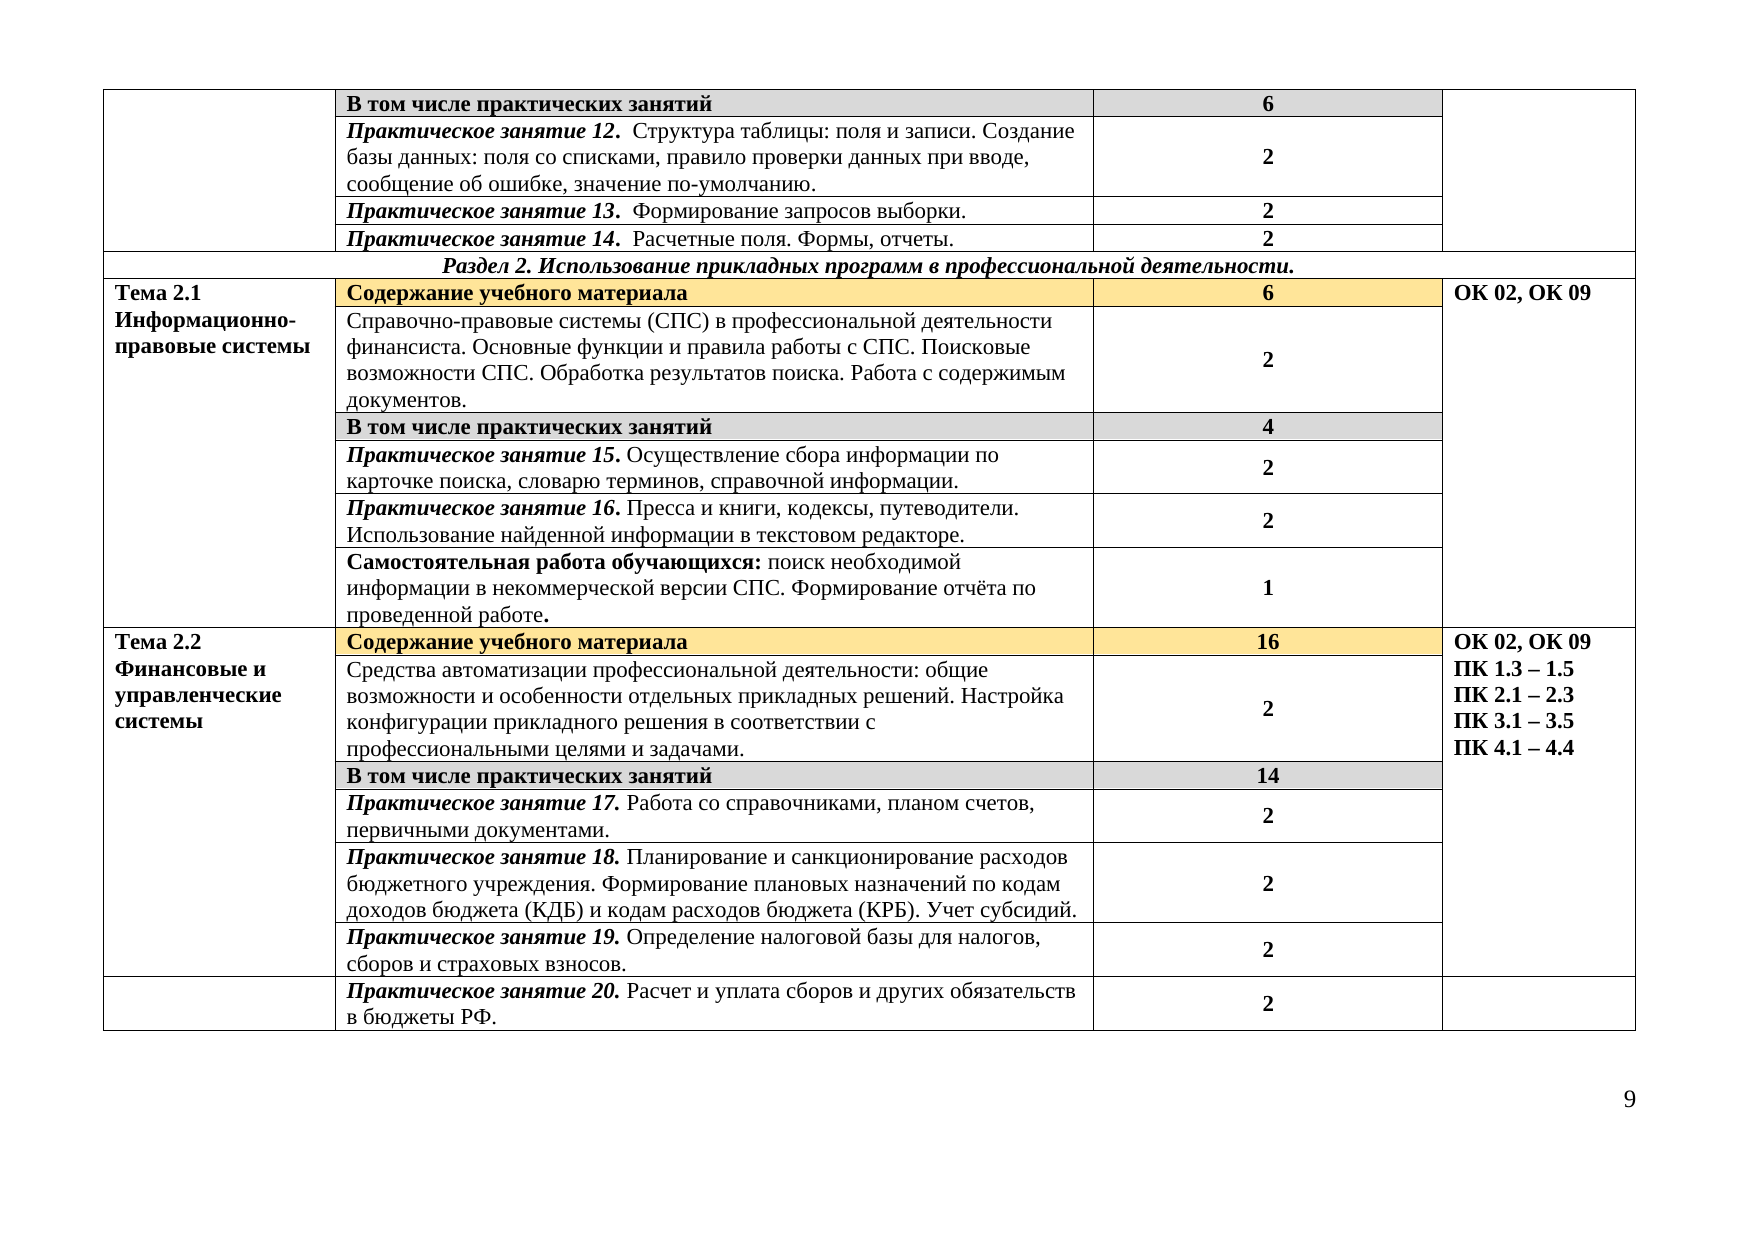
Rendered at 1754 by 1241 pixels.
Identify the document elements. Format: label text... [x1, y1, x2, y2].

table_cell 2 [1094, 225, 1442, 251]
table_cell Тема 2.2 Финансовые и управленческие системы [104, 628, 335, 976]
table_cell 1 [1094, 548, 1442, 627]
table_cell Содержание учебного материала [336, 279, 1093, 306]
table_cell [1443, 977, 1635, 1030]
table_cell 14 [1094, 762, 1442, 788]
table_cell Практическое занятие 13. Формирование запросов выборки. [336, 197, 1093, 223]
table_cell 2 [1094, 494, 1442, 547]
table_header 6 [1094, 90, 1442, 116]
table_cell 2 [1094, 843, 1442, 922]
table_cell Практическое занятие 17. Работа со справочниками, планом счетов, первичными документами. [336, 790, 1093, 842]
table_cell Практическое занятие 18. Планирование и санкционирование расходов бюджетного учреждения. Формирование плановых назначений по кодам доходов бюджета (КДБ) и кодам расходов бюджета (КРБ). Учет субсидий. [336, 843, 1093, 922]
table_cell Практическое занятие 15. Осуществление сбора информации по карточке поиска, словарю терминов, справочной информации. [336, 441, 1093, 493]
table_cell [104, 977, 335, 1030]
table_cell Практическое занятие 20. Расчет и уплата сборов и других обязательств в бюджеты РФ. [336, 977, 1093, 1030]
table_cell 2 [1094, 656, 1442, 761]
table_cell В том числе практических занятий [336, 762, 1093, 788]
table_cell Практическое занятие 16. Пресса и книги, кодексы, путеводители. Использование найденной информации в текстовом редакторе. [336, 494, 1093, 547]
table_cell Содержание учебного материала [336, 628, 1093, 654]
table_cell Практическое занятие 12. Структура таблицы: поля и записи. Создание базы данных: поля со списками, правило проверки данных при вводе, сообщение об ошибке, значение по-умолчанию. [336, 117, 1093, 196]
table_cell Средства автоматизации профессиональной деятельности: общие возможности и особенности отдельных прикладных решений. Настройка конфигурации прикладного решения в соответствии с профессиональными целями и задачами. [336, 656, 1093, 761]
table_cell 2 [1094, 790, 1442, 842]
table_header [104, 90, 335, 251]
table_header [1443, 90, 1635, 251]
table_cell Раздел 2. Использование прикладных программ в профессиональной деятельности. [104, 252, 1635, 278]
table_cell 2 [1094, 197, 1442, 223]
table_cell Самостоятельная работа обучающихся: поиск необходимой информации в некоммерческой версии СПС. Формирование отчёта по проведенной работе. [336, 548, 1093, 627]
table_cell ОК 02, ОК 09 ПК 1.3 – 1.5 ПК 2.1 – 2.3 ПК 3.1 – 3.5 ПК 4.1 – 4.4 [1443, 628, 1635, 976]
table_cell Тема 2.1 Информационно-правовые системы [104, 279, 335, 627]
table_cell Практическое занятие 19. Определение налоговой базы для налогов, сборов и страховых взносов. [336, 923, 1093, 976]
table_cell 2 [1094, 977, 1442, 1030]
table_cell 4 [1094, 413, 1442, 439]
table_cell Справочно-правовые системы (СПС) в профессиональной деятельности финансиста. Основные функции и правила работы с СПС. Поисковые возможности СПС. Обработка результатов поиска. Работа с содержимым документов. [336, 307, 1093, 412]
table_cell 6 [1094, 279, 1442, 306]
table_cell 16 [1094, 628, 1442, 654]
table_cell 2 [1094, 923, 1442, 976]
table_cell 2 [1094, 441, 1442, 493]
table_cell 2 [1094, 307, 1442, 412]
table_cell ОК 02, ОК 09 [1443, 279, 1635, 627]
table_cell 2 [1094, 117, 1442, 196]
table_header В том числе практических занятий [336, 90, 1093, 116]
table_cell В том числе практических занятий [336, 413, 1093, 439]
table_cell Практическое занятие 14. Расчетные поля. Формы, отчеты. [336, 225, 1093, 251]
